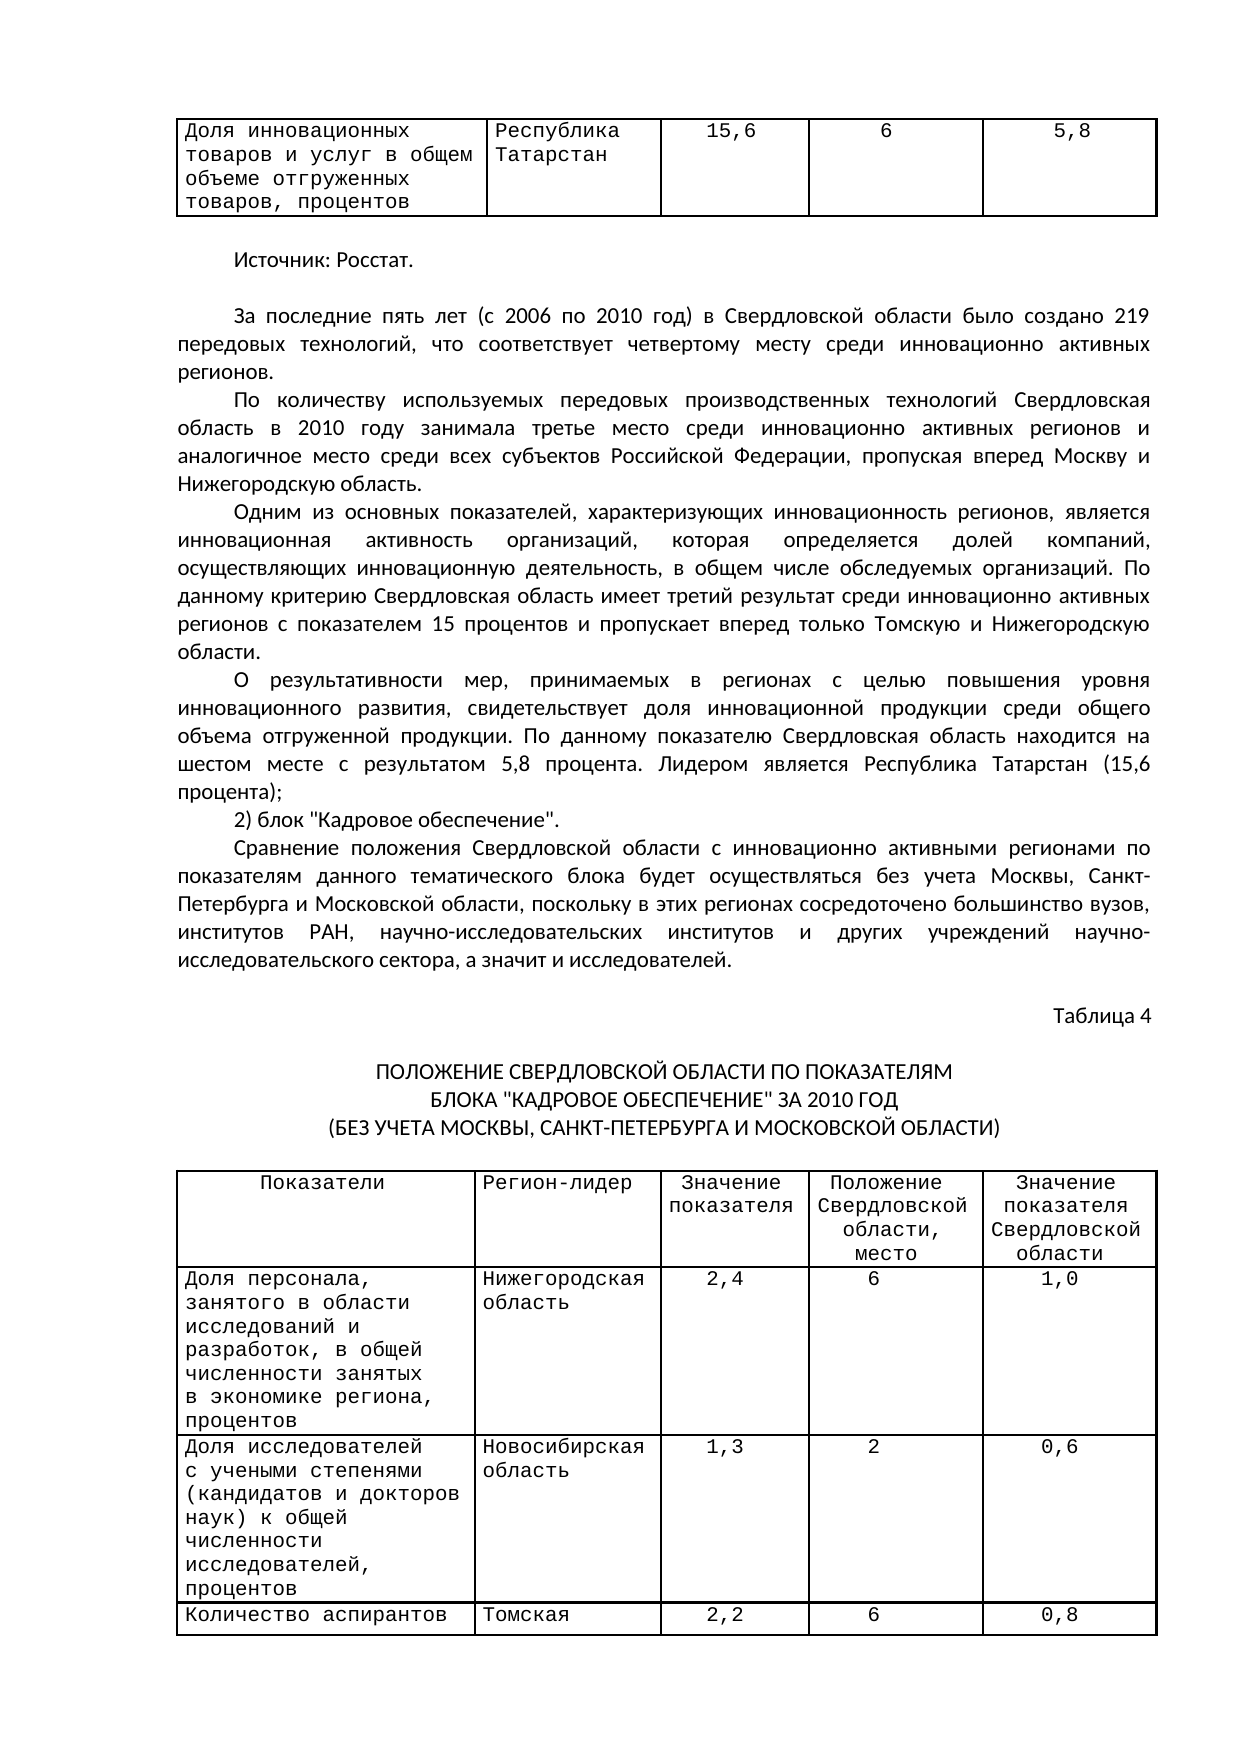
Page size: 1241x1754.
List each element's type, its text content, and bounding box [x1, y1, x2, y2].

table_header Значение показателя Свердловской области [984, 1172, 1155, 1266]
text БЛОКА "КАДРОВОЕ ОБЕСПЕЧЕНИЕ" ЗА 2010 ГОД [177, 1086, 1152, 1113]
table_header Показатели [178, 1172, 474, 1266]
table_cell 6 [810, 1604, 982, 1634]
text 2) блок "Кадровое обеспечение". [177, 805, 1152, 833]
table_cell 5,8 [984, 120, 1155, 215]
table_cell 2,4 [662, 1268, 808, 1434]
table_cell 15,6 [662, 120, 808, 215]
table_cell Доля исследователей с учеными степенями (кандидатов и докторов наук) к общей численности исследователей, процентов [178, 1436, 474, 1601]
table_cell Республика Татарстан [488, 120, 660, 215]
table_cell 2 [810, 1436, 982, 1601]
text За последние пять лет (с 2006 по 2010 год) в Свердловской области было создано 219 передовых технологий, что соответствует четвертому месту среди инновационно активных регионов. [177, 301, 1152, 385]
text Источник: Росстат. [177, 245, 1152, 273]
table_header Значение показателя [662, 1172, 808, 1266]
text (БЕЗ УЧЕТА МОСКВЫ, САНКТ-ПЕТЕРБУРГА И МОСКОВСКОЙ ОБЛАСТИ) [177, 1113, 1152, 1142]
table_cell 6 [810, 1268, 982, 1434]
table_cell Новосибирская область [476, 1436, 660, 1601]
table_header Регион-лидер [476, 1172, 660, 1266]
table_cell Нижегородская область [476, 1268, 660, 1434]
table_cell 6 [810, 120, 982, 215]
table_cell 2,2 [662, 1604, 808, 1634]
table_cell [178, 1604, 474, 1634]
text Сравнение положения Свердловской области с инновационно активными регионами по показателям данного тематического блока будет осуществляться без учета Москвы, Санкт-Петербурга и Московской области, поскольку в этих регионах сосредоточено большинство вузов, институтов РАН, научно-исследовательских институтов и других учреждений научно-исследовательского сектора, а значит и исследователей. [177, 833, 1152, 973]
text Таблица 4 [177, 1001, 1152, 1029]
table_cell Томская область [476, 1604, 660, 1634]
table_cell 1,0 [984, 1268, 1155, 1434]
text О результативности мер, принимаемых в регионах с целью повышения уровня инновационного развития, свидетельствует доля инновационной продукции среди общего объема отгруженной продукции. По данному показателю Свердловская область находится на шестом месте с результатом 5,8 процента. Лидером является Республика Татарстан (15,6 процента); [177, 665, 1152, 805]
text Одним из основных показателей, характеризующих инновационность регионов, является инновационная активность организаций, которая определяется долей компаний, осуществляющих инновационную деятельность, в общем числе обследуемых организаций. По данному критерию Свердловская область имеет третий результат среди инновационно активных регионов с показателем 15 процентов и пропускает вперед только Томскую и Нижегородскую области. [177, 497, 1152, 665]
table_cell 0,8 [984, 1604, 1155, 1634]
text По количеству используемых передовых производственных технологий Свердловская область в 2010 году занимала третье место среди инновационно активных регионов и аналогичное место среди всех субъектов Российской Федерации, пропуская вперед Москву и Нижегородскую область. [177, 385, 1152, 497]
table_cell 1,3 [662, 1436, 808, 1601]
table_cell Доля инновационных товаров и услуг в общем объеме отгруженных товаров, процентов [178, 120, 486, 215]
table_cell 0,6 [984, 1436, 1155, 1601]
table_cell Доля персонала, занятого в области исследований и разработок, в общей численности занятых в экономике региона, процентов [178, 1268, 474, 1434]
table_header Положение Свердловской области, место [810, 1172, 982, 1266]
text ПОЛОЖЕНИЕ СВЕРДЛОВСКОЙ ОБЛАСТИ ПО ПОКАЗАТЕЛЯМ [177, 1057, 1152, 1086]
